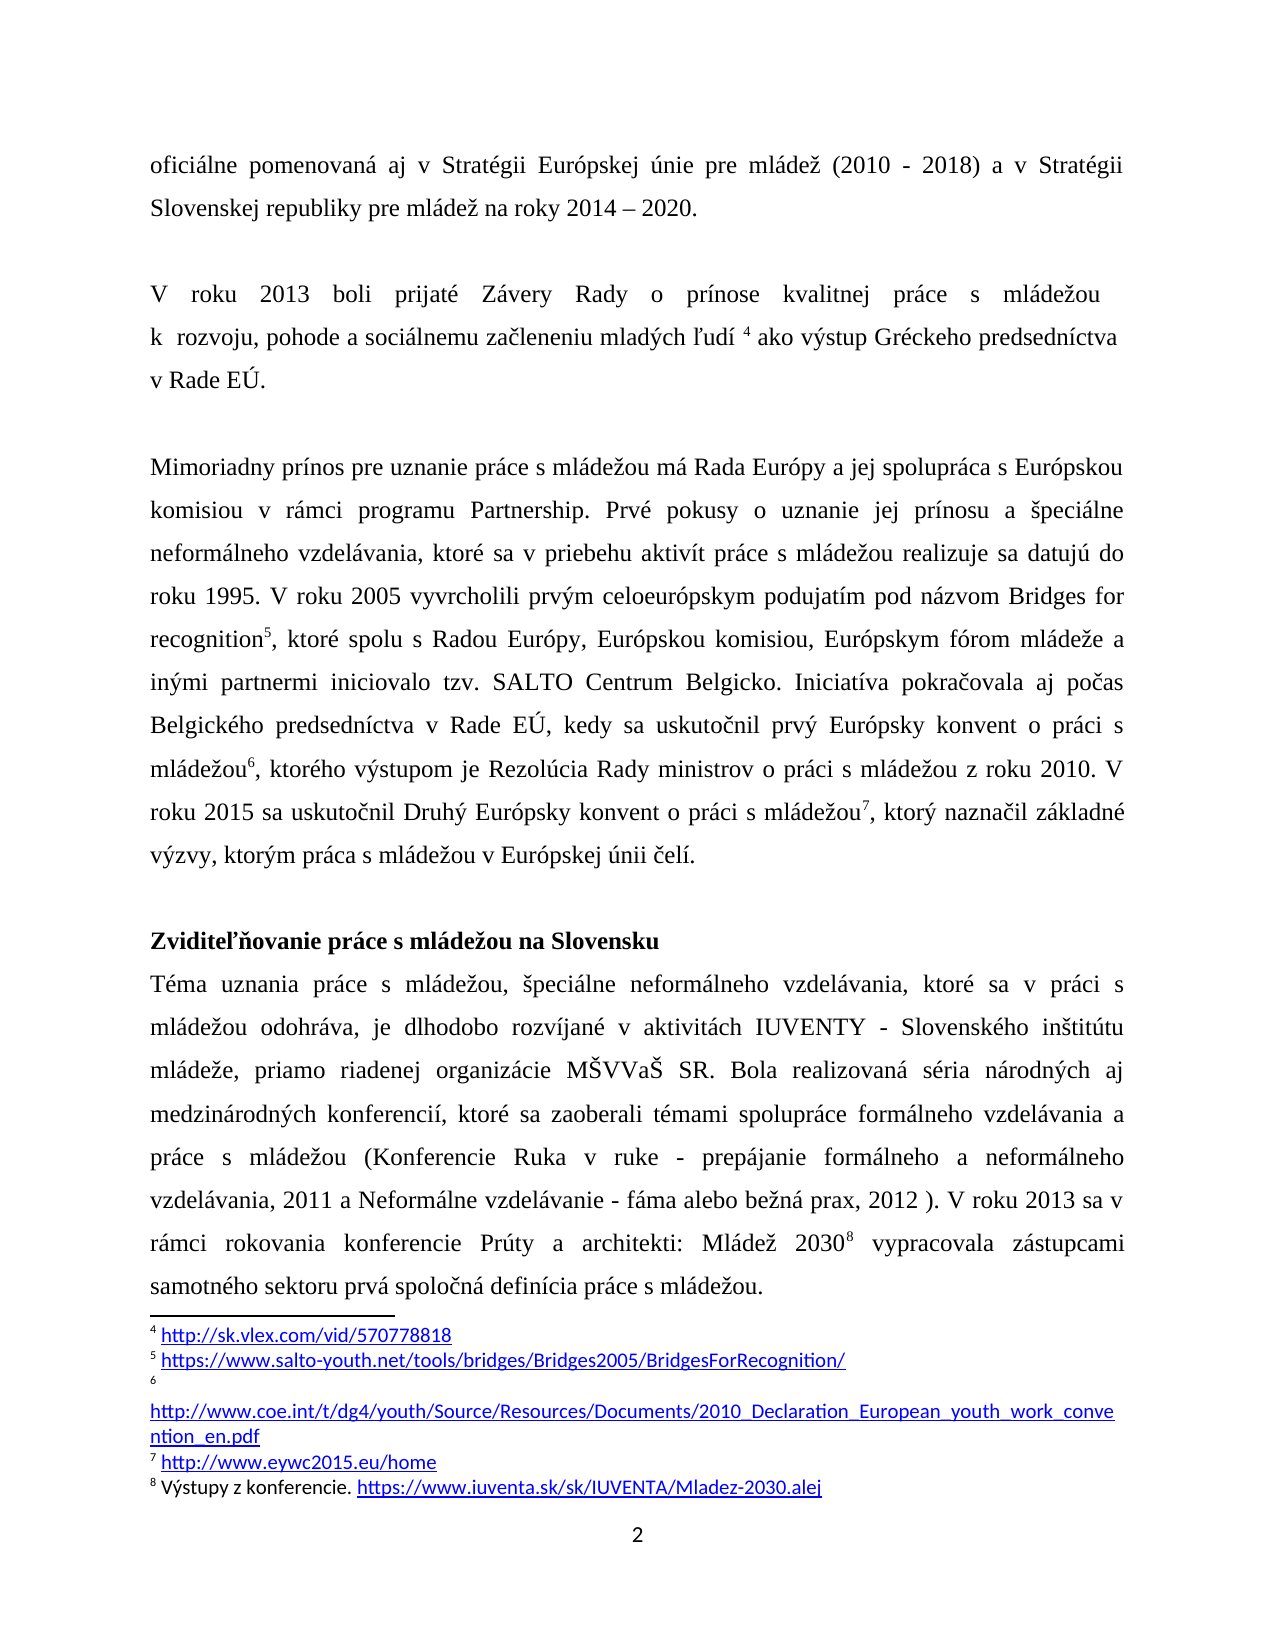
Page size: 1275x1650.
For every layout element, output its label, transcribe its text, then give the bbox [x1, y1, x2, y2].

text Zviditeľňovanie práce s mládežou na Slovensku [150, 926, 1125, 955]
text V roku 2013 boli prijaté Závery Rady o prínose kvalitnej práce s mládežou k rozvoju, pohode a sociálnemu začleneniu mladých ľudí ako výstup Gréckeho predsedníctva v Rade EÚ. [150, 279, 1125, 394]
text Mimoriadny prínos pre uznanie práce s mládežou má Rada Európy a jej spolupráca s Európskou komisiou v rámci programu Partnership. Prvé pokusy o uznanie jej prínosu a špeciálne neformálneho vzdelávania, ktoré sa v priebehu aktivít práce s mládežou realizuje sa datujú do roku 1995. V roku 2005 vyvrcholili prvým celoeurópskym podujatím pod názvom Bridges for recognition, ktoré spolu s Radou Európy, Európskou komisiou, Európskym fórom mládeže a inými partnermi iniciovalo tzv. SALTO Centrum Belgicko. Iniciatíva pokračovala aj počas Belgického predsedníctva v Rade EÚ, kedy sa uskutočnil prvý Európsky konvent o práci s mládežou, ktorého výstupom je Rezolúcia Rady ministrov o práci s mládežou z roku 2010. V roku 2015 sa uskutočnil Druhý Európsky konvent o práci s mládežou, ktorý naznačil základné výzvy, ktorým práca s mládežou v Európskej únii čelí. [150, 452, 1125, 869]
text Téma uznania práce s mládežou, špeciálne neformálneho vzdelávania, ktoré sa v práci s mládežou odohráva, je dlhodobo rozvíjané v aktivitách IUVENTY - Slovenského inštitútu mládeže, priamo riadenej organizácie MŠVVaŠ SR. Bola realizovaná séria národných aj medzinárodných konferencií, ktoré sa zaoberali témami spolupráce formálneho vzdelávania a práce s mládežou (Konferencie Ruka v ruke - prepájanie formálneho a neformálneho vzdelávania, 2011 a Neformálne vzdelávanie - fáma alebo bežná prax, 2012 ). V roku 2013 sa v rámci rokovania konferencie Prúty a architekti: Mládež 2030 vypracovala zástupcami samotného sektoru prvá spoločná definícia práce s mládežou. [150, 969, 1125, 1300]
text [150, 150, 1125, 265]
